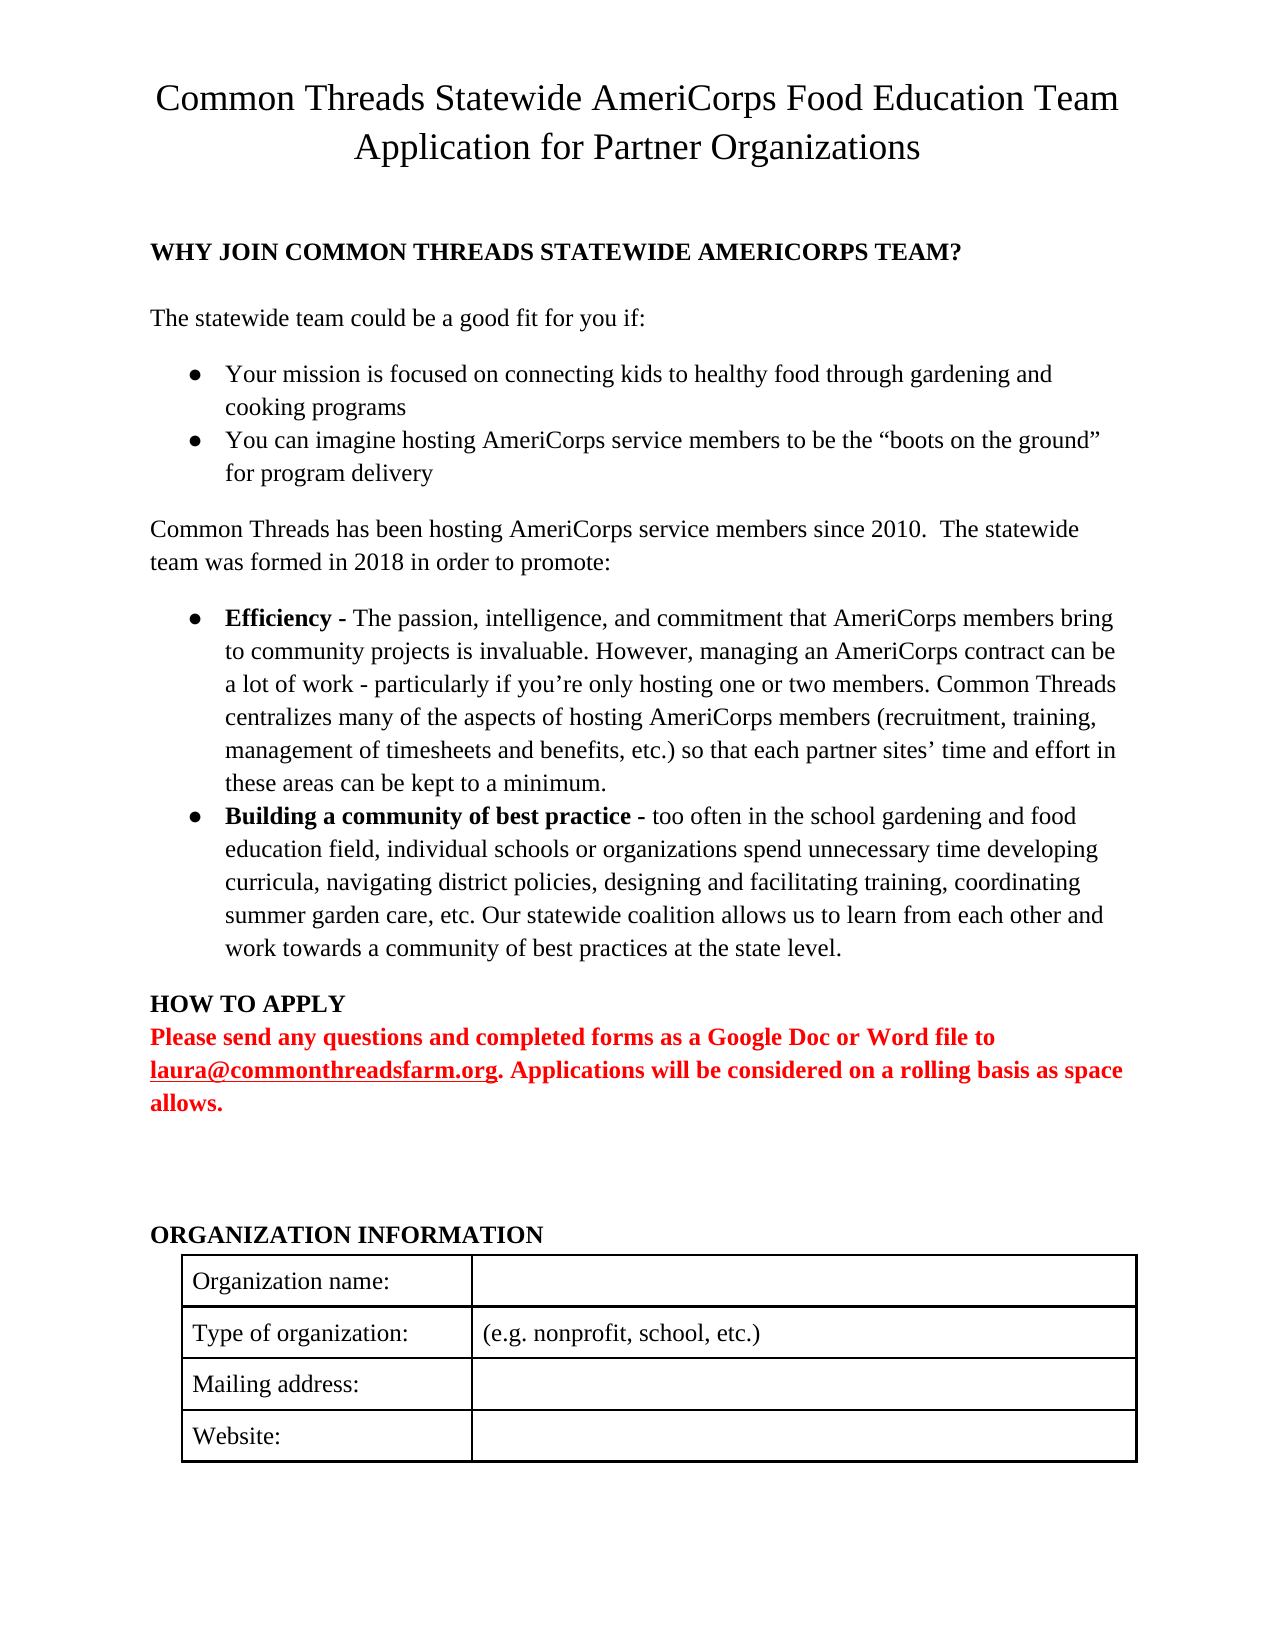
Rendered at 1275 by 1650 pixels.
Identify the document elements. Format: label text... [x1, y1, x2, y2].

table_header Organization name: [183, 1256, 471, 1305]
table_cell Website: [183, 1411, 471, 1460]
text WHY JOIN COMMON THREADS STATEWIDE AMERICORPS TEAM? [150, 237, 1125, 266]
table_header [473, 1256, 1135, 1305]
table_cell [473, 1411, 1135, 1460]
text HOW TO APPLY [150, 989, 1125, 1018]
list Your mission is focused on connecting kids to healthy food through gardening and cooking programs [187, 359, 1125, 421]
table_cell [473, 1359, 1135, 1409]
table_cell (e.g. nonprofit, school, etc.) [473, 1308, 1135, 1357]
text The statewide team could be a good fit for you if: [150, 303, 1125, 355]
table_cell Type of organization: [183, 1308, 471, 1357]
table_cell Mailing address: [183, 1359, 471, 1409]
list Efficiency - The passion, intelligence, and commitment that AmeriCorps members bring to community projects is invaluable. However, managing an AmeriCorps contract can be a lot of work - particularly if you’re only hosting one or two members. Common Threads centralizes many of the aspects of hosting AmeriCorps members (recruitment, training, management of timesheets and benefits, etc.) so that each partner sites’ time and effort in these areas can be kept to a minimum. [187, 603, 1125, 797]
list You can imagine hosting AmeriCorps service members to be the “boots on the ground” for program delivery [187, 425, 1125, 510]
text Please send any questions and completed forms as a Google Doc or Word file to laura@commonthreadsfarm.org. Applications will be considered on a rolling basis as space allows. [150, 1022, 1125, 1117]
text ORGANIZATION INFORMATION [150, 1221, 1125, 1249]
text Common Threads has been hosting AmeriCorps service members since 2010. The statewide team was formed in 2018 in order to promote: [150, 514, 1125, 599]
list Building a community of best practice - too often in the school gardening and food education field, individual schools or organizations spend unnecessary time developing curricula, navigating district policies, designing and facilitating training, coordinating summer garden care, etc. Our statewide coalition allows us to learn from each other and work towards a community of best practices at the state level. [187, 801, 1125, 985]
